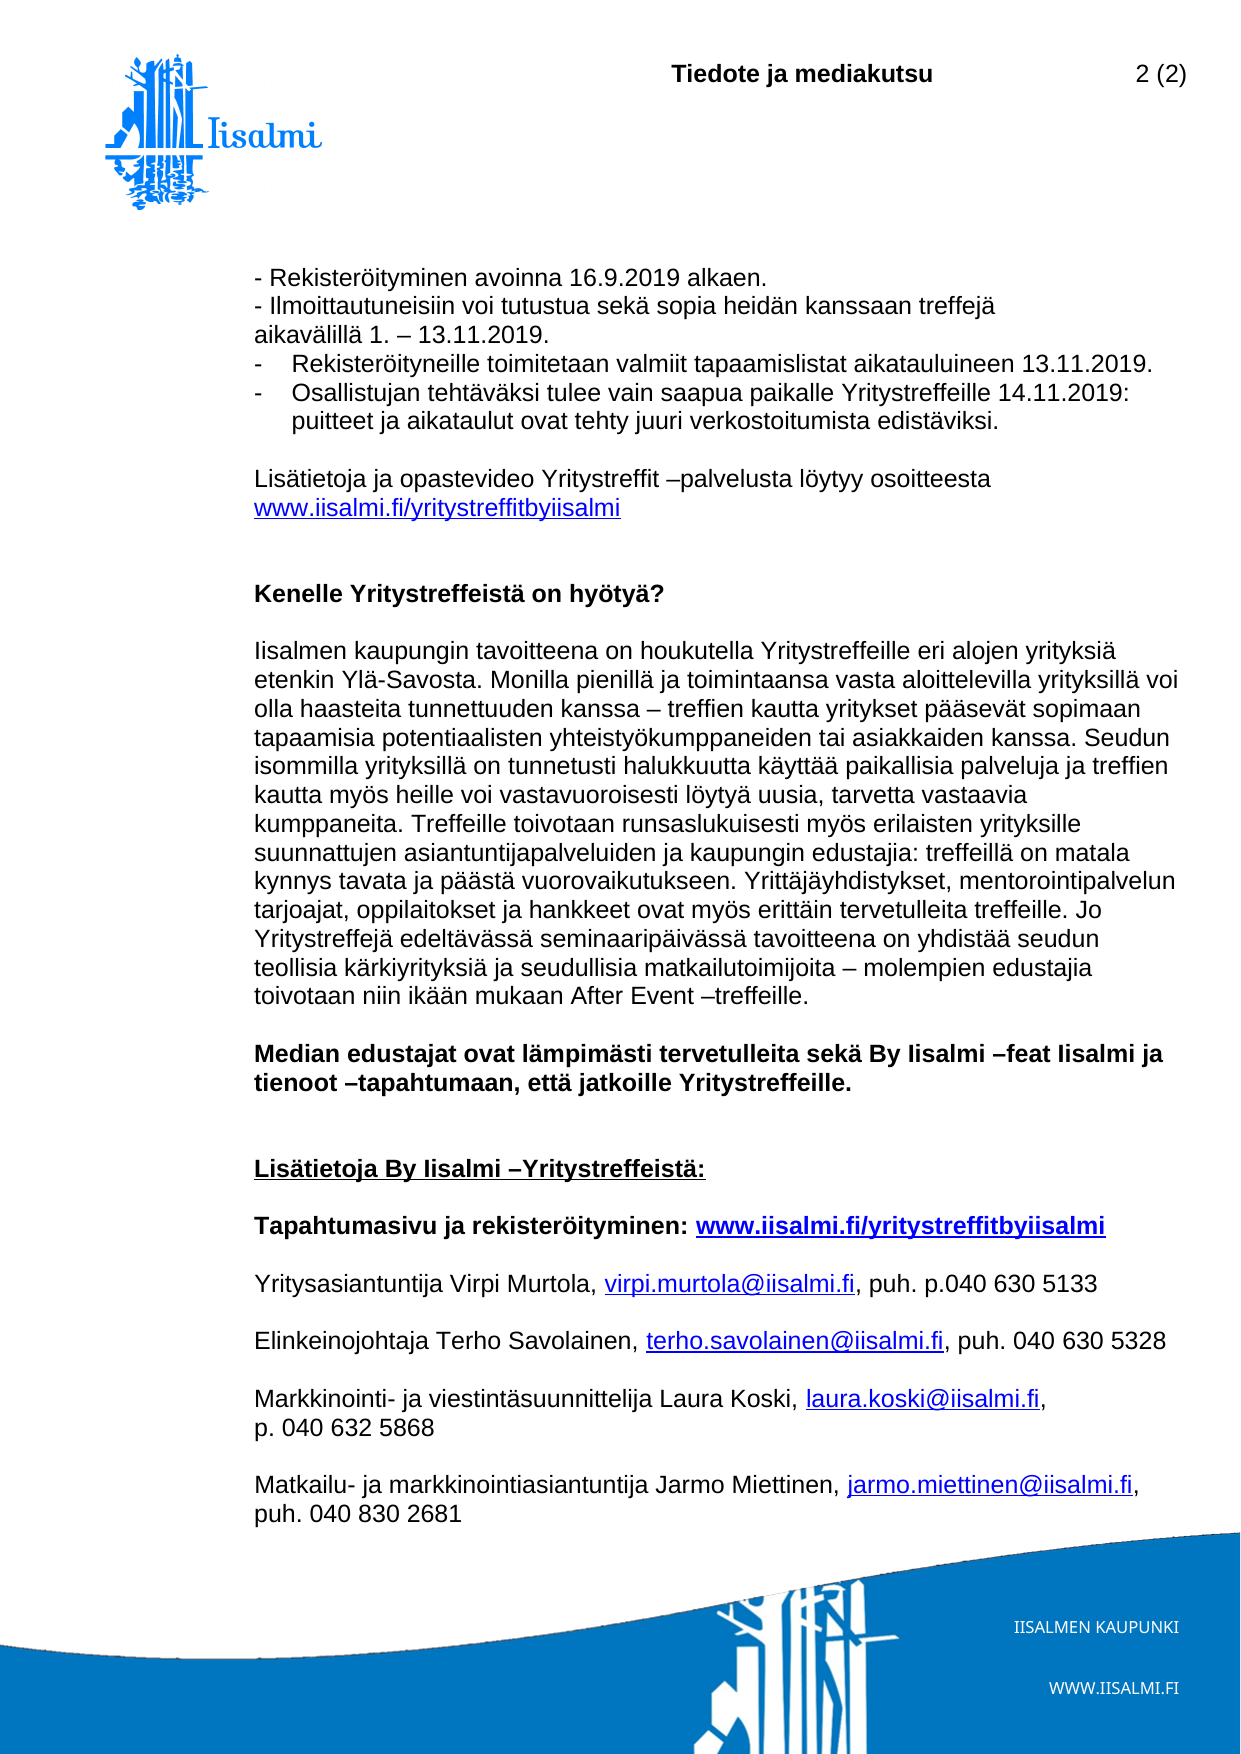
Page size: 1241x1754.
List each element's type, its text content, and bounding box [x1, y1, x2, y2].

picture [105, 54, 322, 210]
text Lisätietoja ja opastevideo Yritystreffit –palvelusta löytyy osoitteesta www.iisalmi.fi/yritystreffitbyiisalmi [254, 464, 1181, 521]
text Markkinointi- ja viestintäsuunnittelija Laura Koski, laura.koski@iisalmi.fi, p. 040 632 5868 [254, 1355, 1181, 1441]
list Rekisteröityneille toimitetaan valmiit tapaamislistat aikatauluineen 13.11.2019. [254, 349, 1181, 378]
text Yritysasiantuntija Virpi Murtola, virpi.murtola@iisalmi.fi, puh. p.040 630 5133 Elinkeinojohtaja Terho Savolainen, terho.savolainen@iisalmi.fi, puh. 040 630 5328 [254, 1269, 1181, 1355]
list Osallistujan tehtäväksi tulee vain saapua paikalle Yritystreffeille 14.11.2019: puitteet ja aikataulut ovat tehty juuri verkostoitumista edistäviksi. [254, 378, 1181, 435]
text Iisalmen kaupungin tavoitteena on houkutella Yritystreffeille eri alojen yrityksiä etenkin Ylä-Savosta. Monilla pienillä ja toimintaansa vasta aloittelevilla yrityksillä voi olla haasteita tunnettuuden kanssa – treffien kautta yritykset pääsevät sopimaan tapaamisia potentiaalisten yhteistyökumppaneiden tai asiakkaiden kanssa. Seudun isommilla yrityksillä on tunnetusti halukkuutta käyttää paikallisia palveluja ja treffien kautta myös heille voi vastavuoroisesti löytyä uusia, tarvetta vastaavia kumppaneita. Treffeille toivotaan runsaslukuisesti myös erilaisten yrityksille suunnattujen asiantuntijapalveluiden ja kaupungin edustajia: treffeillä on matala kynnys tavata ja päästä vuorovaikutukseen. Yrittäjäyhdistykset, mentorointipalvelun tarjoajat, oppilaitokset ja hankkeet ovat myös erittäin tervetulleita treffeille. Jo Yritystreffejä edeltävässä seminaaripäivässä tavoitteena on yhdistää seudun teollisia kärkiyrityksiä ja seudullisia matkailutoimijoita – molempien edustajia toivotaan niin ikään mukaan After Event –treffeille. [254, 636, 1181, 1010]
text Matkailu- ja markkinointiasiantuntija Jarmo Miettinen, jarmo.miettinen@iisalmi.fi, puh. 040 830 2681 [254, 1470, 1181, 1528]
text Median edustajat ovat lämpimästi tervetulleita sekä By Iisalmi –feat Iisalmi ja tienoot –tapahtumaan, että jatkoille Yritystreffeille. [254, 1039, 1181, 1096]
text Lisätietoja By Iisalmi –Yritystreffeistä: Tapahtumasivu ja rekisteröityminen: www.iisalmi.fi/yritystreffitbyiisalmi [254, 1154, 1181, 1240]
picture [0, 1530, 1241, 1754]
text Kenelle Yritystreffeistä on hyötyä? [254, 579, 1181, 608]
